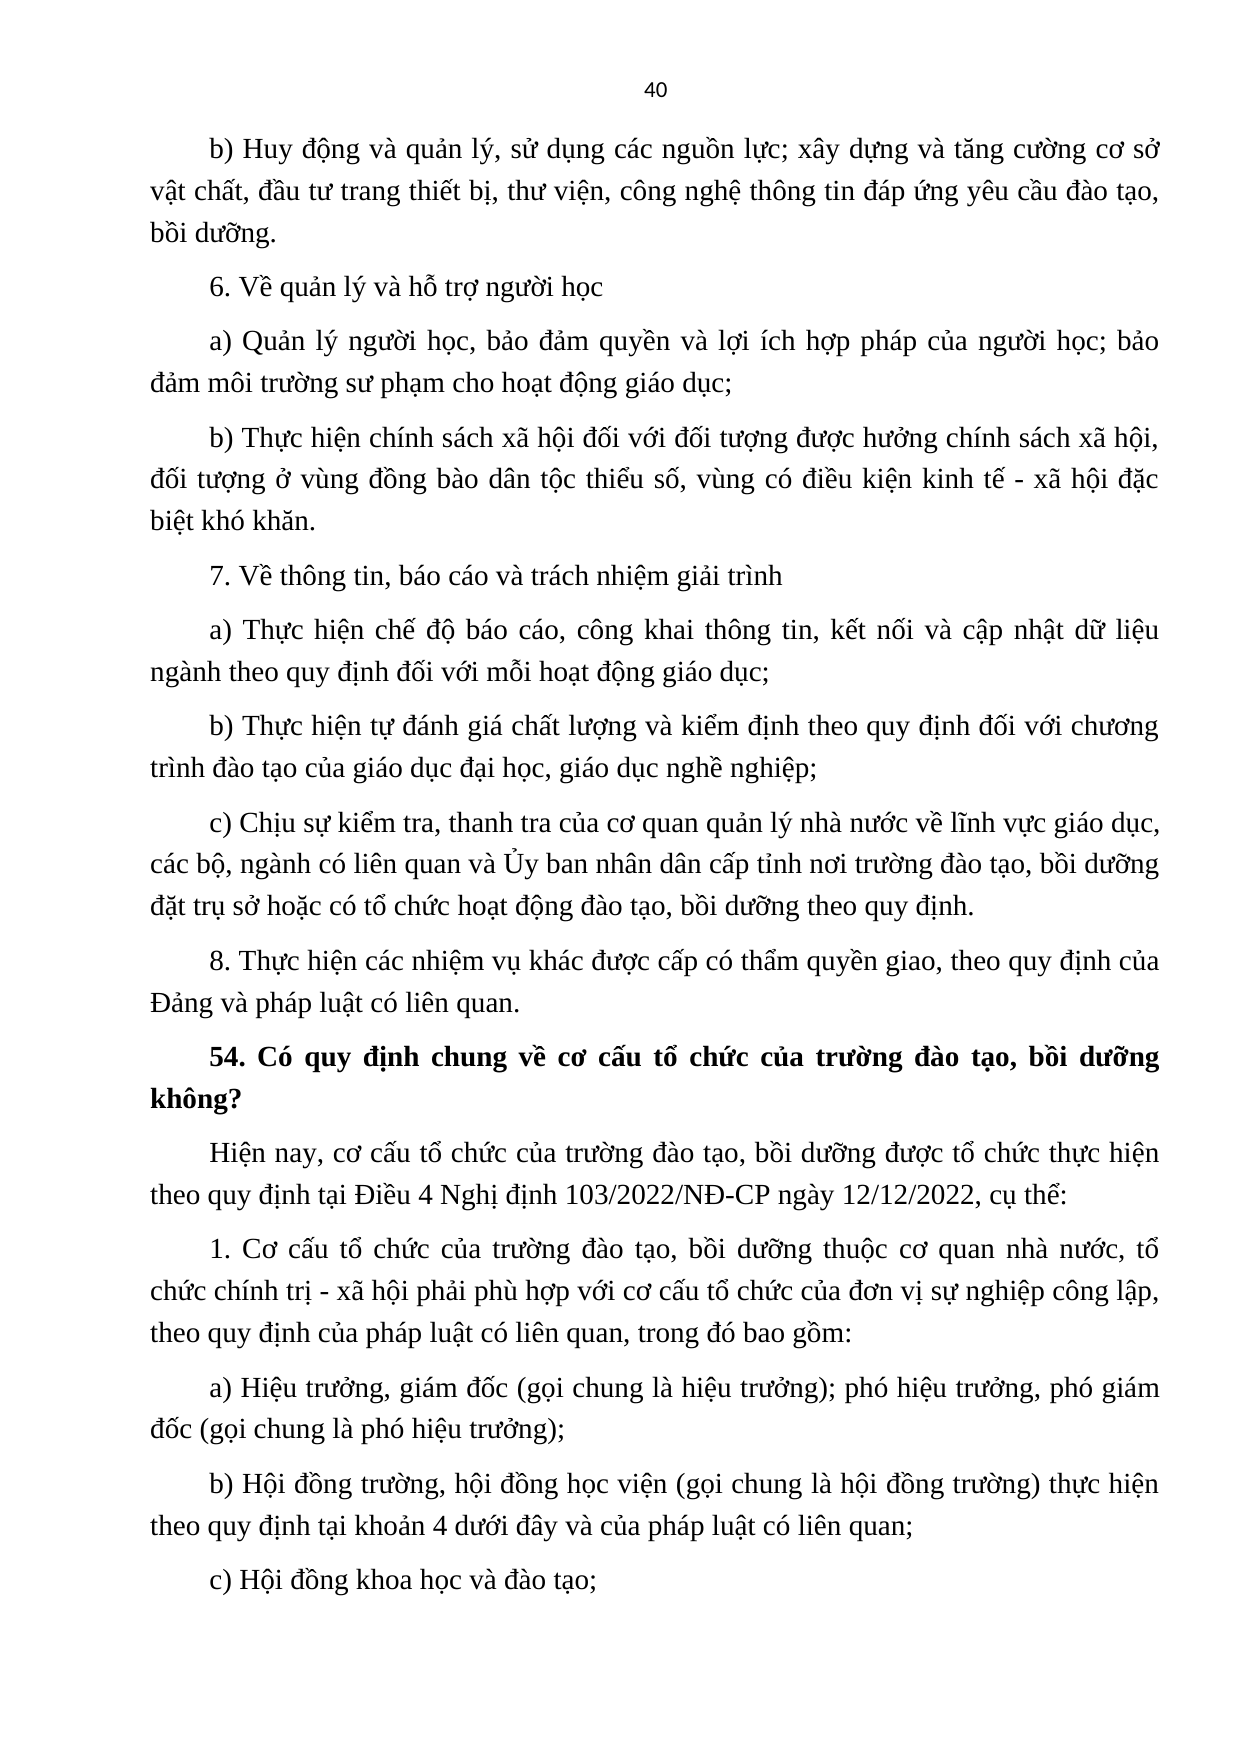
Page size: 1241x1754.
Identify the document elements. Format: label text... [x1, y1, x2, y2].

text 8. Thực hiện các nhiệm vụ khác được cấp có thẩm quyền giao, theo quy định của Đảng và pháp luật có liên quan. [150, 943, 1161, 1018]
text b) Hội đồng trường, hội đồng học viện (gọi chung là hội đồng trường) thực hiện theo quy định tại khoản 4 dưới đây và của pháp luật có liên quan; [150, 1466, 1161, 1541]
text a) Thực hiện chế độ báo cáo, công khai thông tin, kết nối và cập nhật dữ liệu ngành theo quy định đối với mỗi hoạt động giáo dục; [150, 612, 1161, 688]
text c) Chịu sự kiểm tra, thanh tra của cơ quan quản lý nhà nước về lĩnh vực giáo dục, các bộ, ngành có liên quan và Ủy ban nhân dân cấp tỉnh nơi trường đào tạo, bồi dưỡng đặt trụ sở hoặc có tổ chức hoạt động đào tạo, bồi dưỡng theo quy định. [150, 805, 1161, 922]
text 7. Về thông tin, báo cáo và trách nhiệm giải trình [150, 558, 1161, 591]
text 1. Cơ cấu tổ chức của trường đào tạo, bồi dưỡng thuộc cơ quan nhà nước, tổ chức chính trị - xã hội phải phù hợp với cơ cấu tổ chức của đơn vị sự nghiệp công lập, theo quy định của pháp luật có liên quan, trong đó bao gồm: [150, 1232, 1161, 1349]
text b) Thực hiện tự đánh giá chất lượng và kiểm định theo quy định đối với chương trình đào tạo của giáo dục đại học, giáo dục nghề nghiệp; [150, 708, 1161, 784]
text b) Huy động và quản lý, sử dụng các nguồn lực; xây dựng và tăng cường cơ sở vật chất, đầu tư trang thiết bị, thư viện, công nghệ thông tin đáp ứng yêu cầu đào tạo, bồi dưỡng. [150, 131, 1161, 248]
text 6. Về quản lý và hỗ trợ người học [150, 269, 1161, 303]
text b) Thực hiện chính sách xã hội đối với đối tượng được hưởng chính sách xã hội, đối tượng ở vùng đồng bào dân tộc thiểu số, vùng có điều kiện kinh tế - xã hội đặc biệt khó khăn. [150, 420, 1161, 537]
text Hiện nay, cơ cấu tổ chức của trường đào tạo, bồi dưỡng được tổ chức thực hiện theo quy định tại Điều 4 Nghị định 103/2022/NĐ-CP ngày 12/12/2022, cụ thể: [150, 1135, 1161, 1211]
text 54. Có quy định chung về cơ cấu tổ chức của trường đào tạo, bồi dưỡng không? [150, 1039, 1161, 1114]
text a) Hiệu trưởng, giám đốc (gọi chung là hiệu trưởng); phó hiệu trưởng, phó giám đốc (gọi chung là phó hiệu trưởng); [150, 1370, 1161, 1445]
text c) Hội đồng khoa học và đào tạo; [150, 1562, 1161, 1596]
text a) Quản lý người học, bảo đảm quyền và lợi ích hợp pháp của người học; bảo đảm môi trường sư phạm cho hoạt động giáo dục; [150, 323, 1161, 399]
